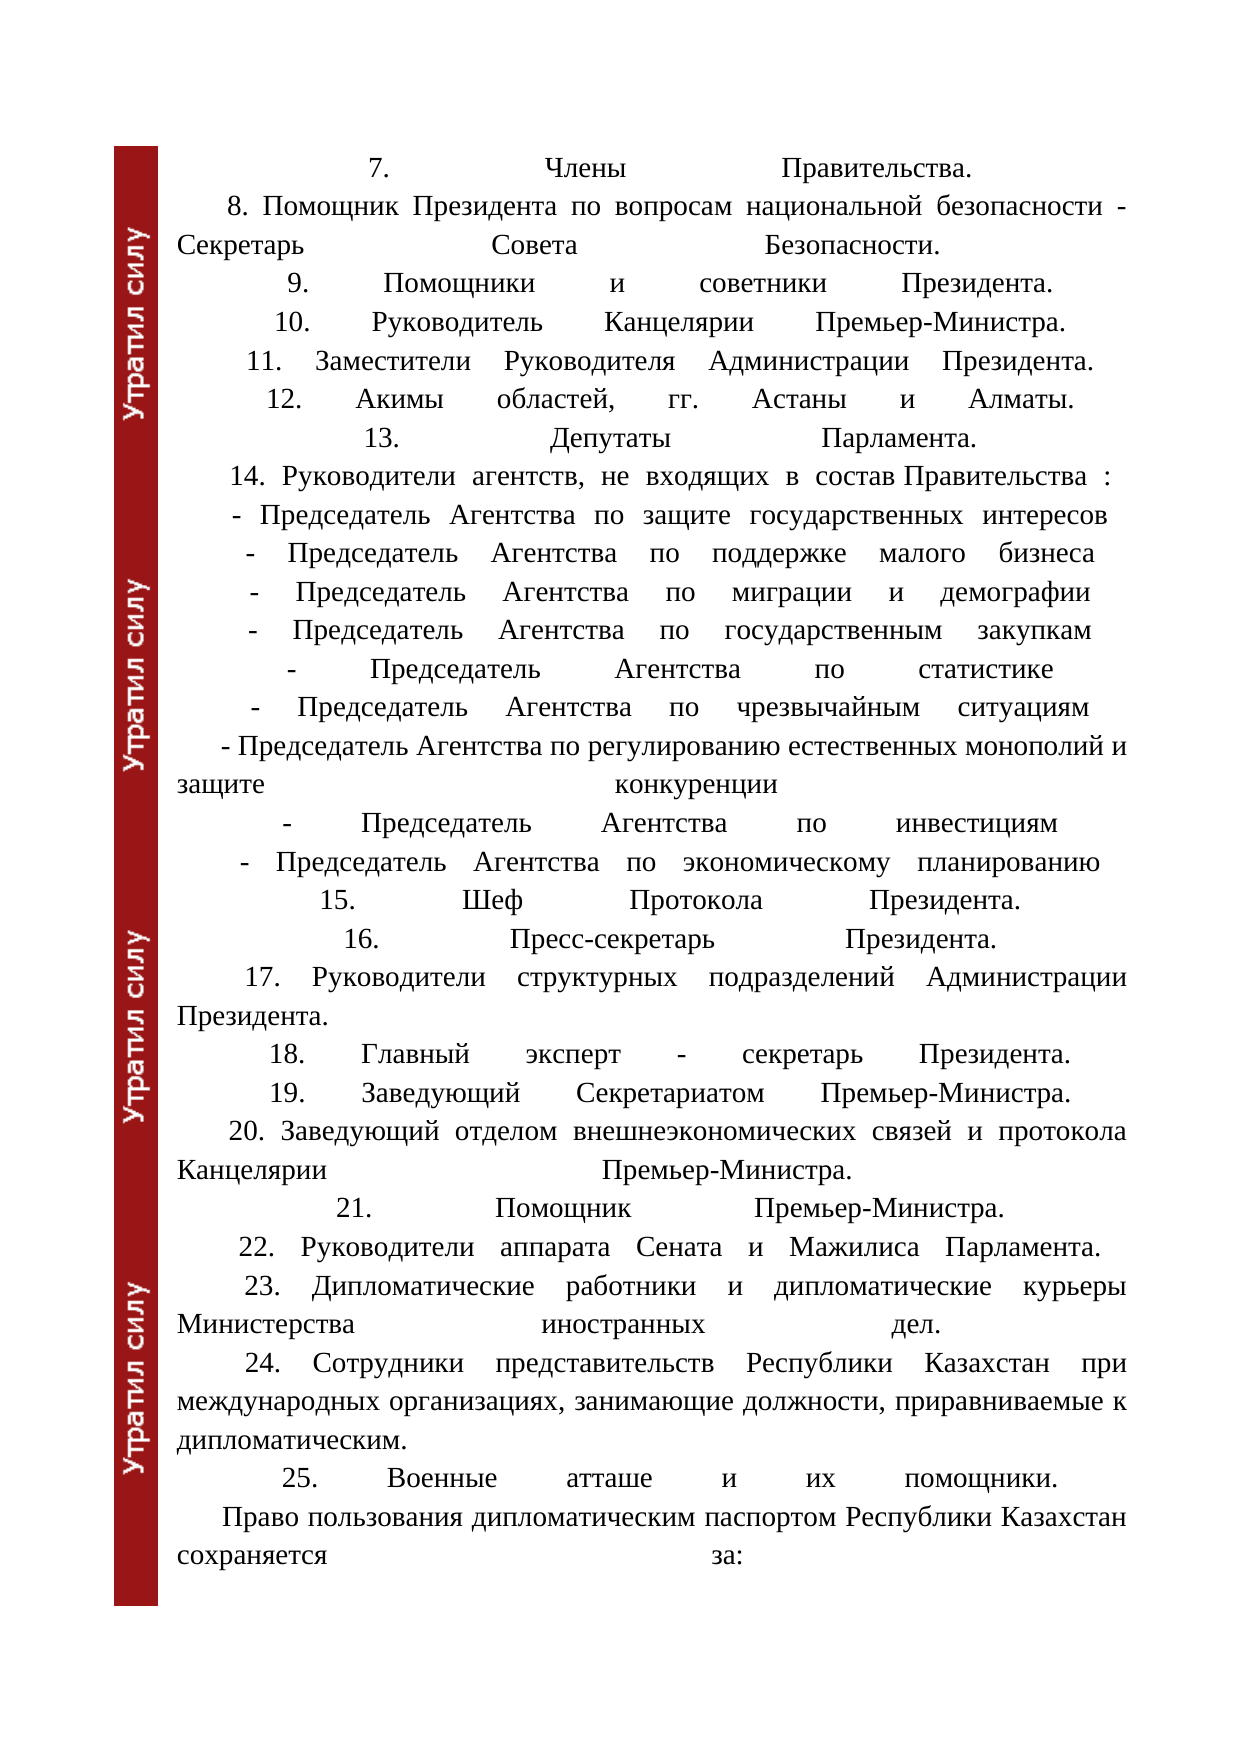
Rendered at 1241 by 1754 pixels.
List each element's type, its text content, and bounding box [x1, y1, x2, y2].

picture [114, 1571, 158, 1606]
picture [114, 146, 158, 150]
